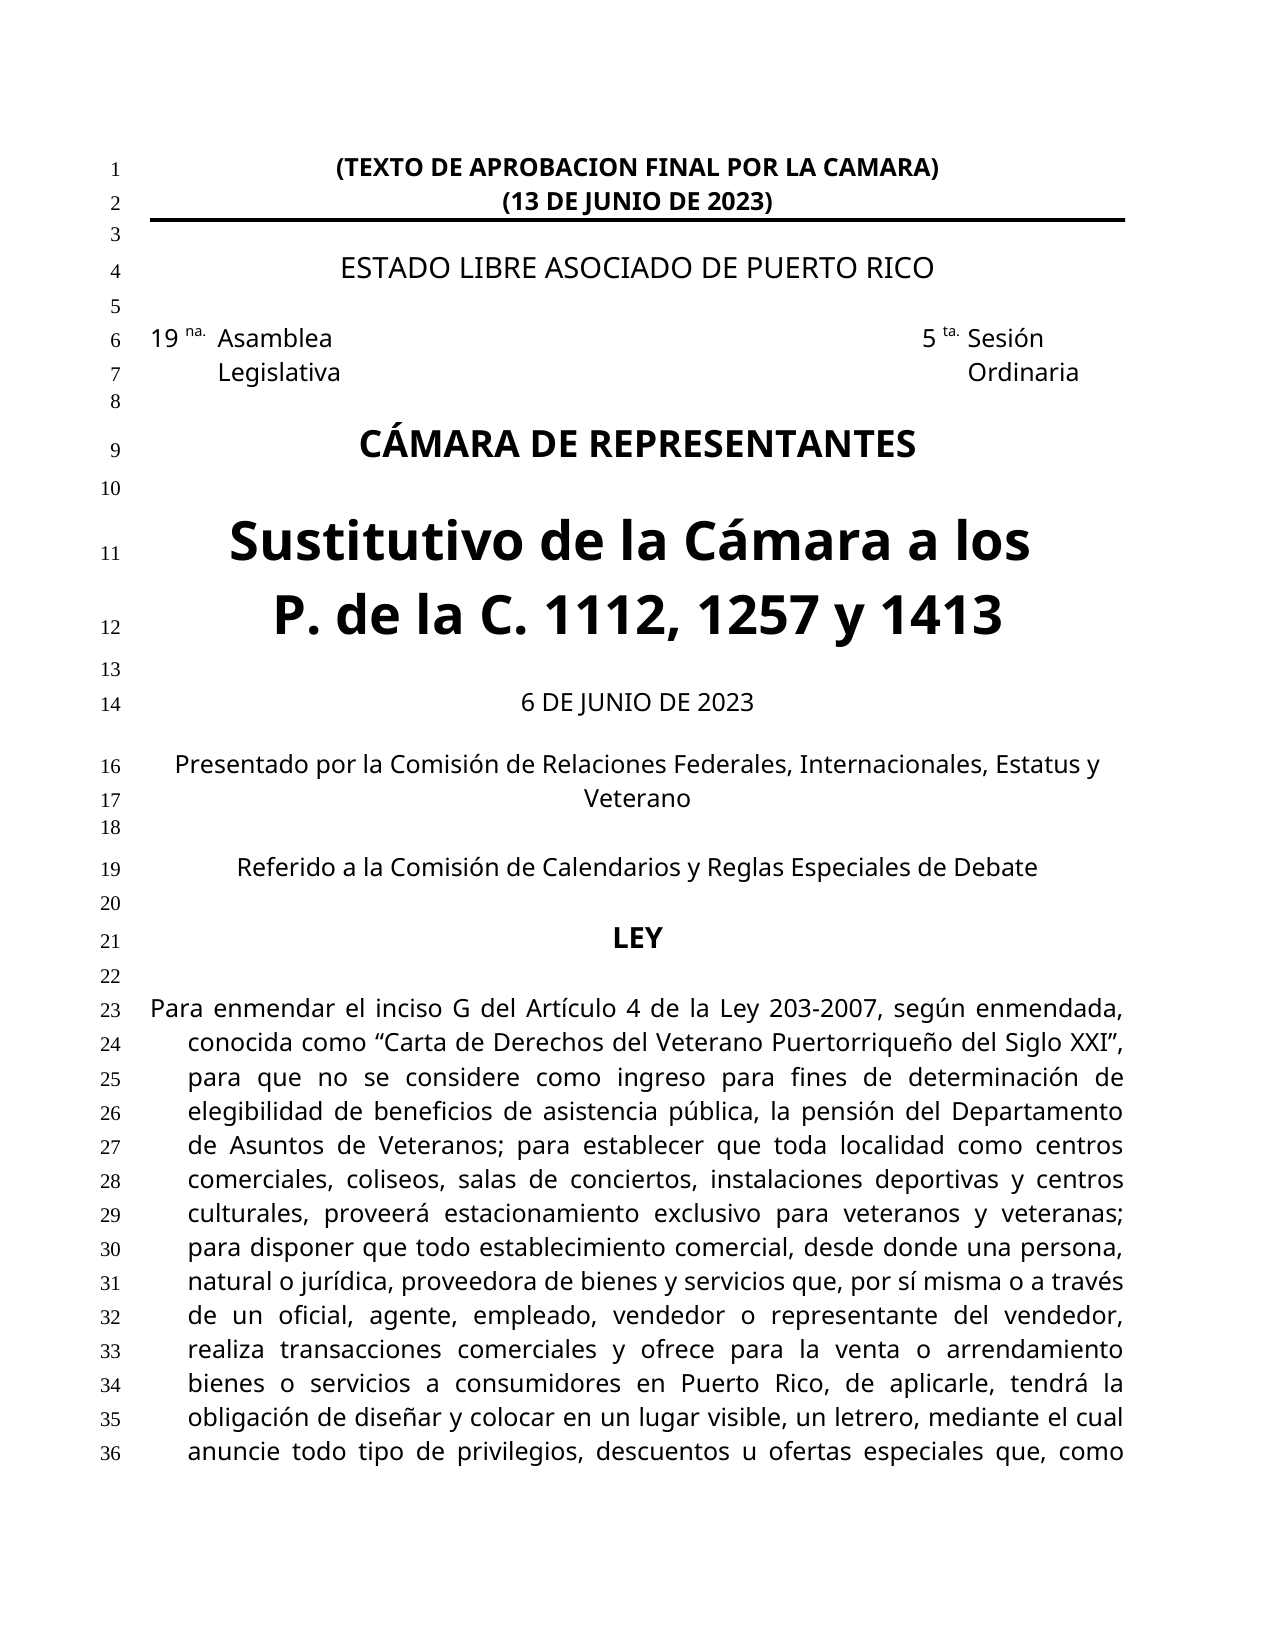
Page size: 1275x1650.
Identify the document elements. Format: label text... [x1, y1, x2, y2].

text LEY [150, 917, 1125, 957]
text Referido a la Comisión de Calendarios y Reglas Especiales de Debate [150, 849, 1125, 883]
text (TEXTO DE APROBACION FINAL POR LA CAMARA) [150, 150, 1125, 184]
title 19 na. Asamblea 5 ta. Sesión [150, 321, 1125, 355]
text 6 DE JUNIO DE 2023 [150, 650, 1125, 747]
text Presentado por la Comisión de Relaciones Federales, Internacionales, Estatus y Veterano [150, 747, 1125, 815]
text Sustitutivo de la Cámara a los P. de la C. 1112, 1257 y 1413 [150, 503, 1125, 650]
title Legislativa Ordinaria [150, 355, 1125, 389]
text ESTADO LIBRE ASOCIADO DE PUERTO RICO [150, 247, 1125, 287]
text (13 DE JUNIO DE 2023) [150, 184, 1125, 218]
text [150, 991, 1125, 1468]
text CÁMARA DE REPRESENTANTES [150, 417, 1125, 468]
